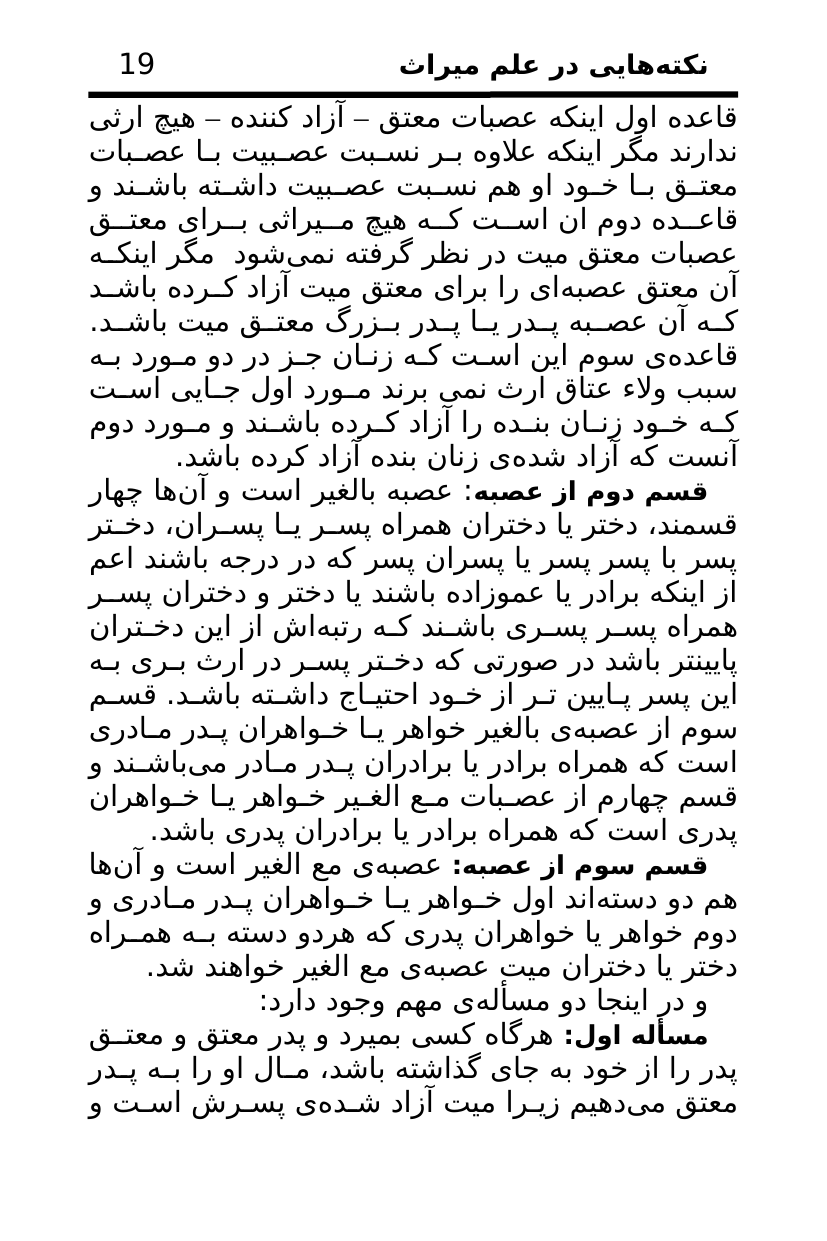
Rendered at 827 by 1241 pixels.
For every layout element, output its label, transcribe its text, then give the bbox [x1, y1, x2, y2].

text قسم سوم از عصبه: عصبه‌ی مع ‌الغیر است و آن‌ها هم دو دسته‌اند اول خواهر یا خواهران پدر مادری و دوم خواهر یا خواهران پدری که هردو دسته به همراه دختر یا دختران میت عصبه‌ی مع الغیر خواهند شد. [89, 847, 738, 983]
text قسم دوم از عصبه: عصبه بالغیر است و آن‌ها چهار قسمند، دختر یا دختران همراه پسر یا پسران، دختر پسر با پسر پسر یا پسران پسر که در درجه باشند اعم از اینکه برادر یا عموزاده باشند یا دختر و دختران پسر همراه پسر پسری باشند که رتبه‌اش از این دختران پایینتر باشد در صورتی که دختر پسر در ارث بری به این پسر پایین تر از خود احتیاج داشته باشد. قسم سوم از عصبه‌ی بالغیر خواهر یا خواهران پدر مادری است که همراه برادر یا برادران پدر مادر می‌باشند و قسم چهارم از عصبات مع الغیر خواهر یا خواهران پدری است که همراه برادر یا برادران پدری باشد. [89, 474, 738, 847]
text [89, 100, 738, 474]
text و در اینجا دو مسأله‌ی مهم وجود دارد: [89, 983, 738, 1017]
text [89, 1017, 738, 1119]
